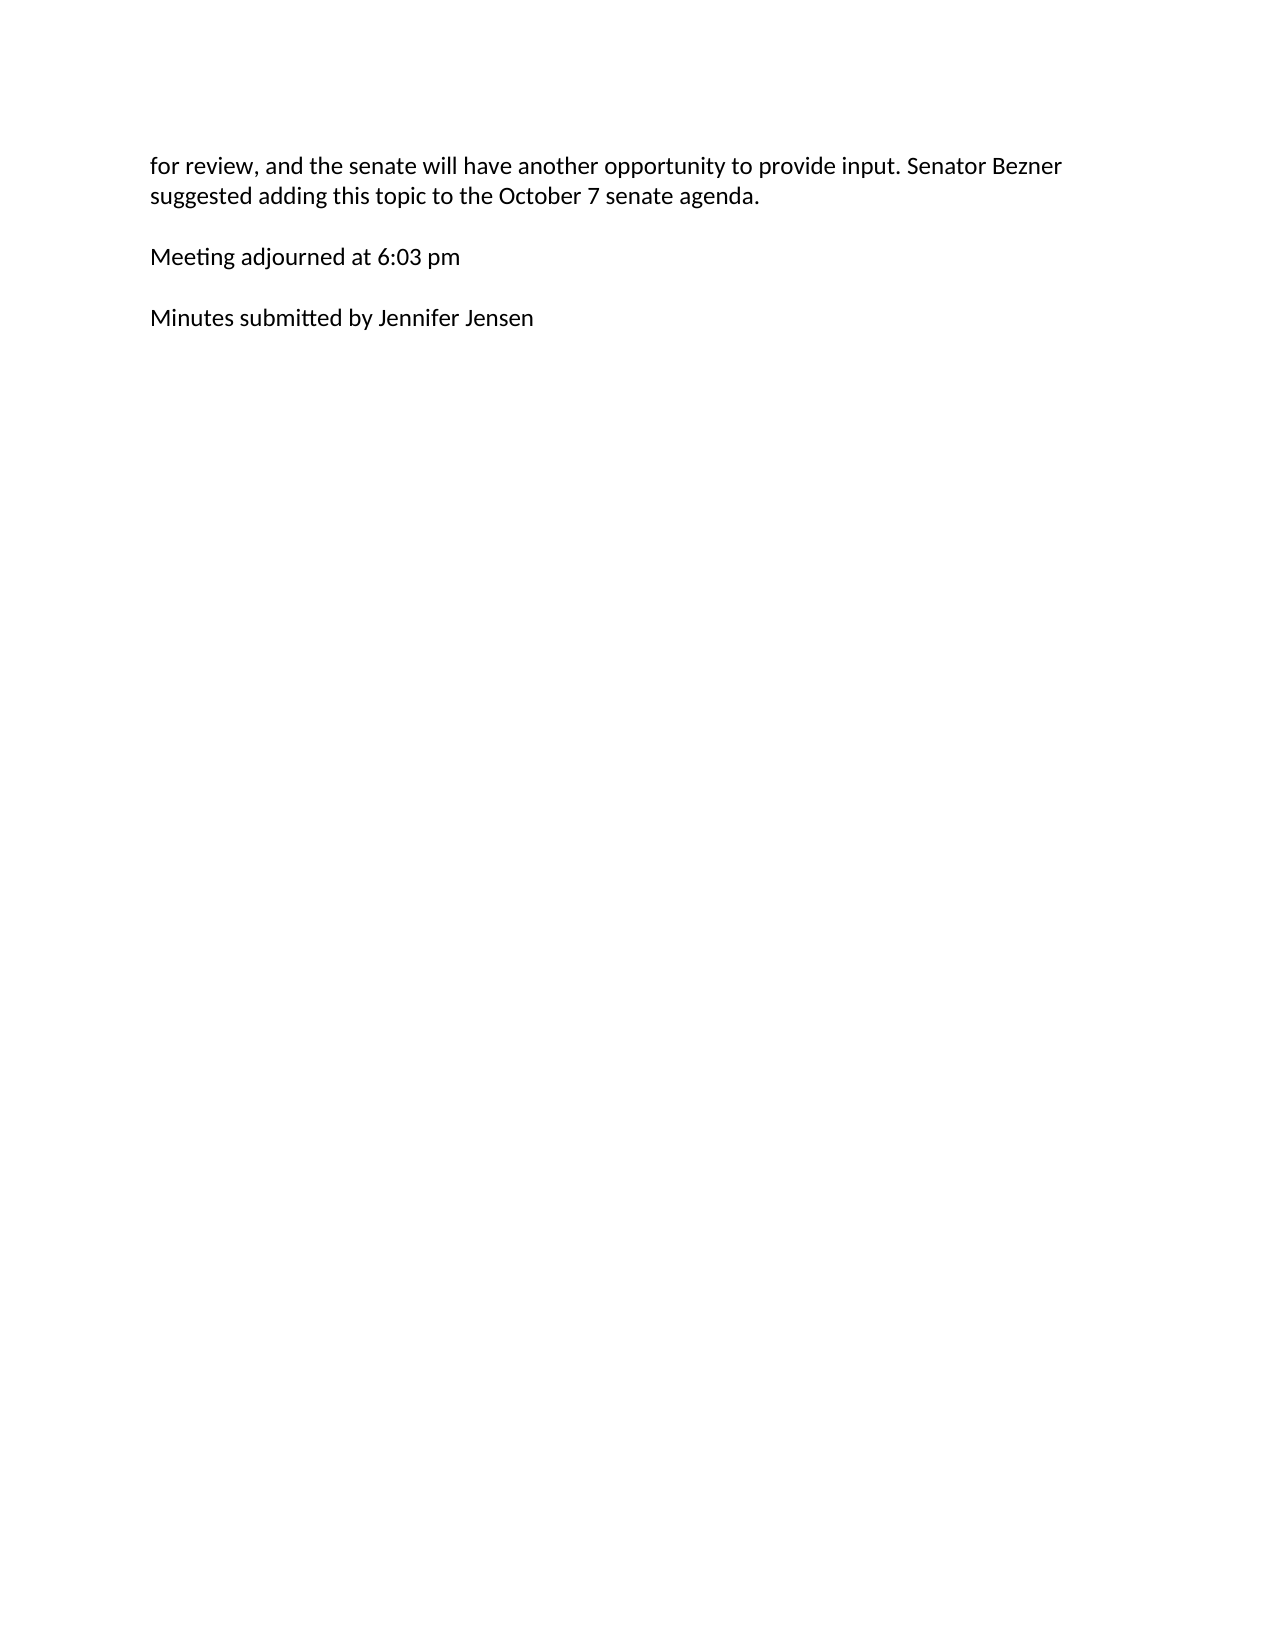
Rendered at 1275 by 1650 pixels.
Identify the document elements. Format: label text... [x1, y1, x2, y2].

text Meeting adjourned at 6:03 pm [150, 242, 1125, 272]
text Minutes submitted by Jennifer Jensen [150, 303, 1125, 333]
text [150, 150, 1125, 211]
